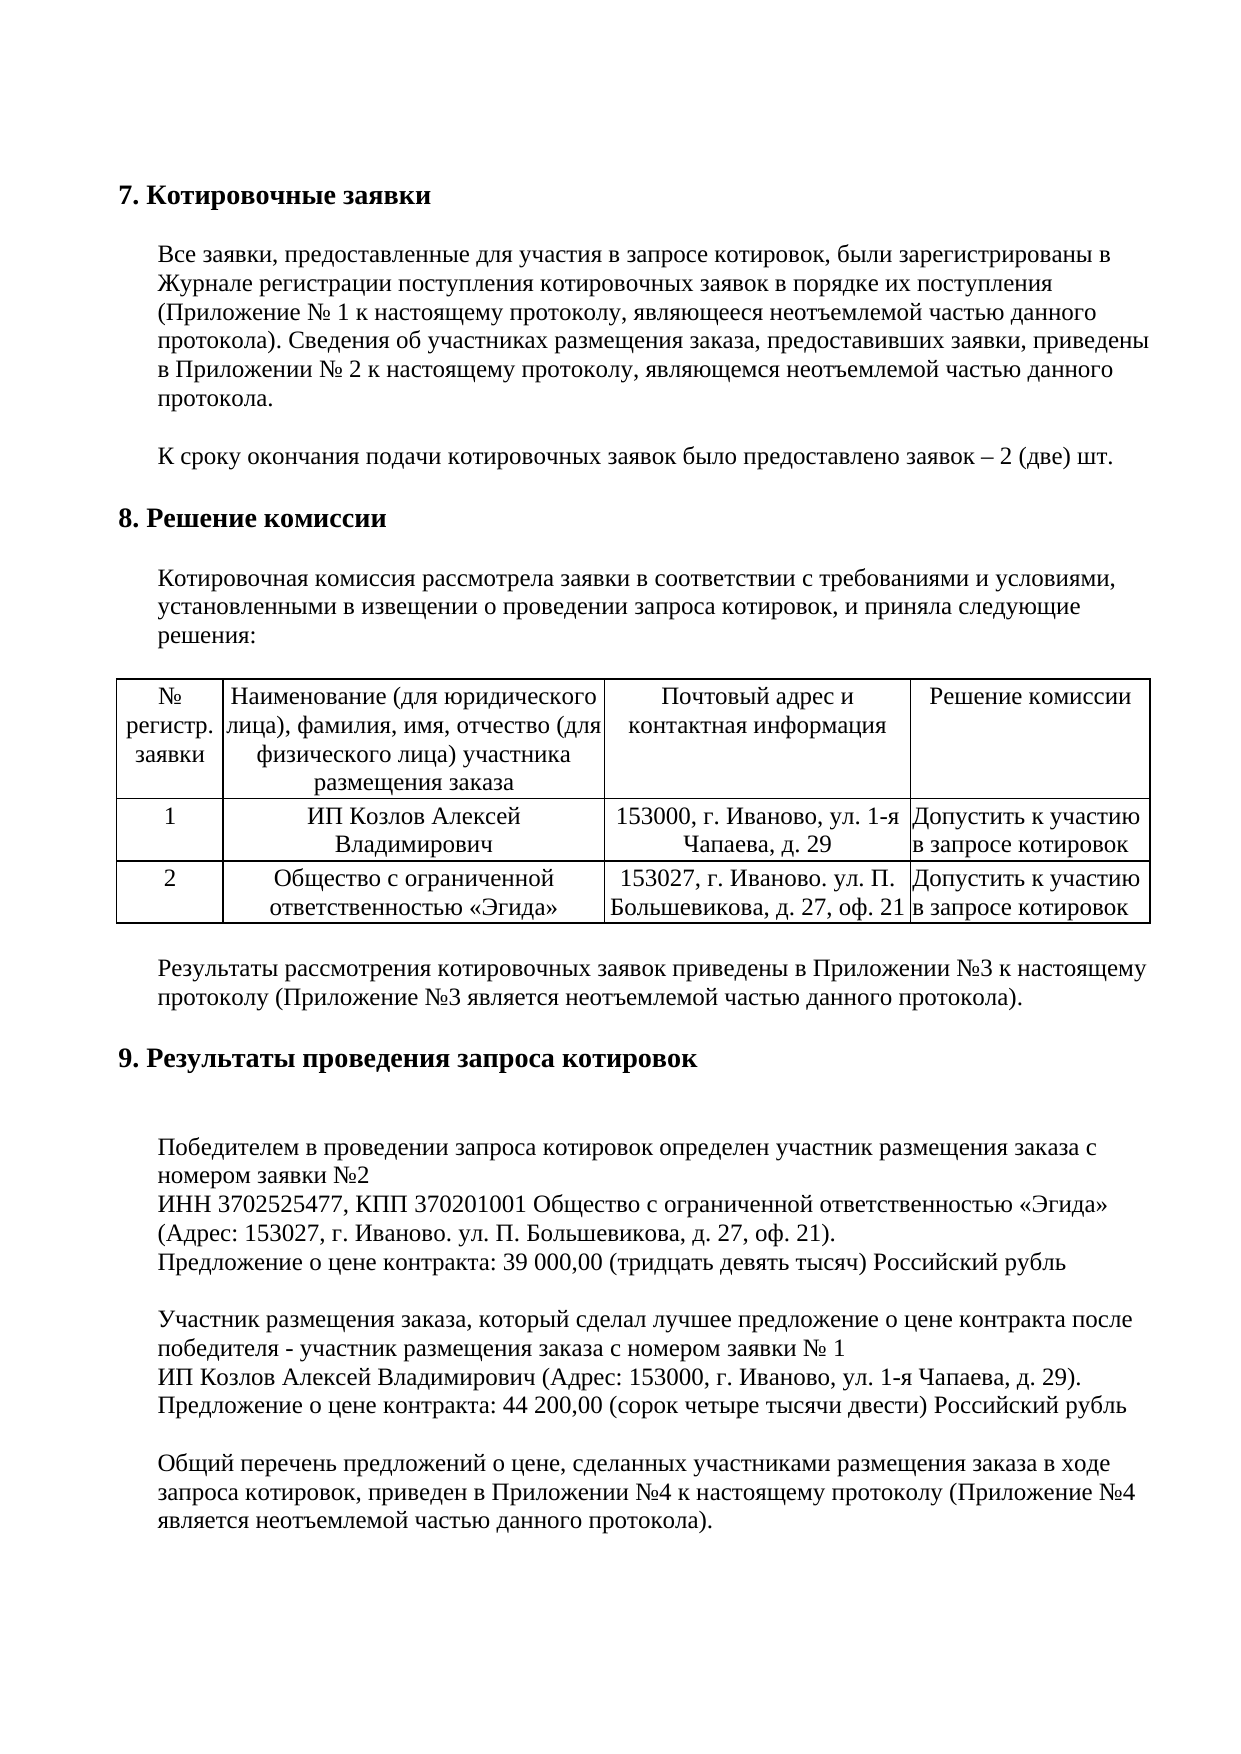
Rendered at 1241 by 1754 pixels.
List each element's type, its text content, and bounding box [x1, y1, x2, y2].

text Победителем в проведении запроса котировок определен участник размещения заказа с номером заявки №2 ИНН 3702525477, КПП 370201001 Общество с ограниченной ответственностью «Эгида» (Адрес: 153027, г. Иваново. ул. П. Большевикова, д. 27, оф. 21). Предложение о цене контракта: 39 000,00 (тридцать девять тысяч) Российский рубль Участник размещения заказа, который сделал лучшее предложение о цене контракта после победителя - участник размещения заказа с номером заявки № 1 ИП Козлов Алексей Владимирович (Адрес: 153000, г. Иваново, ул. 1-я Чапаева, д. 29). Предложение о цене контракта: 44 200,00 (сорок четыре тысячи двести) Российский рубль Общий перечень предложений о цене, сделанных участниками размещения заказа в ходе запроса котировок, приведен в Приложении №4 к настоящему протоколу (Приложение №4 является неотъемлемой частью данного протокола). [157, 1103, 1152, 1534]
text 8. Решение комиссии [118, 501, 1152, 533]
text К сроку окончания подачи котировочных заявок было предоставлено заявок – 2 (две) шт. [157, 441, 1152, 470]
table_cell 153000, г. Иваново, ул. 1-я Чапаева, д. 29 [605, 799, 910, 860]
table_cell Общество с ограниченной ответственностью «Эгида» [224, 862, 604, 922]
table_header Решение комиссии [911, 680, 1149, 798]
table_cell Допустить к участию в запросе котировок [911, 862, 1149, 922]
table_header № регистр. заявки [117, 680, 222, 798]
text 7. Котировочные заявки [118, 178, 1152, 210]
table_cell 1 [117, 799, 222, 860]
text Результаты рассмотрения котировочных заявок приведены в Приложении №3 к настоящему протоколу (Приложение №3 является неотъемлемой частью данного протокола). [157, 953, 1152, 1010]
table_cell Допустить к участию в запросе котировок [911, 799, 1149, 860]
table_cell ИП Козлов Алексей Владимирович [224, 799, 604, 860]
table_header Наименование (для юридического лица), фамилия, имя, отчество (для физического лица) участника размещения заказа [224, 680, 604, 798]
text Все заявки, предоставленные для участия в запросе котировок, были зарегистрированы в Журнале регистрации поступления котировочных заявок в порядке их поступления (Приложение № 1 к настоящему протоколу, являющееся неотъемлемой частью данного протокола). Сведения об участниках размещения заказа, предоставивших заявки, приведены в Приложении № 2 к настоящему протоколу, являющемся неотъемлемой частью данного протокола. [157, 239, 1152, 412]
text Котировочная комиссия рассмотрела заявки в соответствии с требованиями и условиями, установленными в извещении о проведении запроса котировок, и приняла следующие решения: [157, 563, 1152, 649]
table_cell 153027, г. Иваново. ул. П. Большевикова, д. 27, оф. 21 [605, 862, 910, 922]
table_header Почтовый адрес и контактная информация [605, 680, 910, 798]
text 9. Результаты проведения запроса котировок [118, 1042, 1152, 1074]
table_cell 2 [117, 862, 222, 922]
